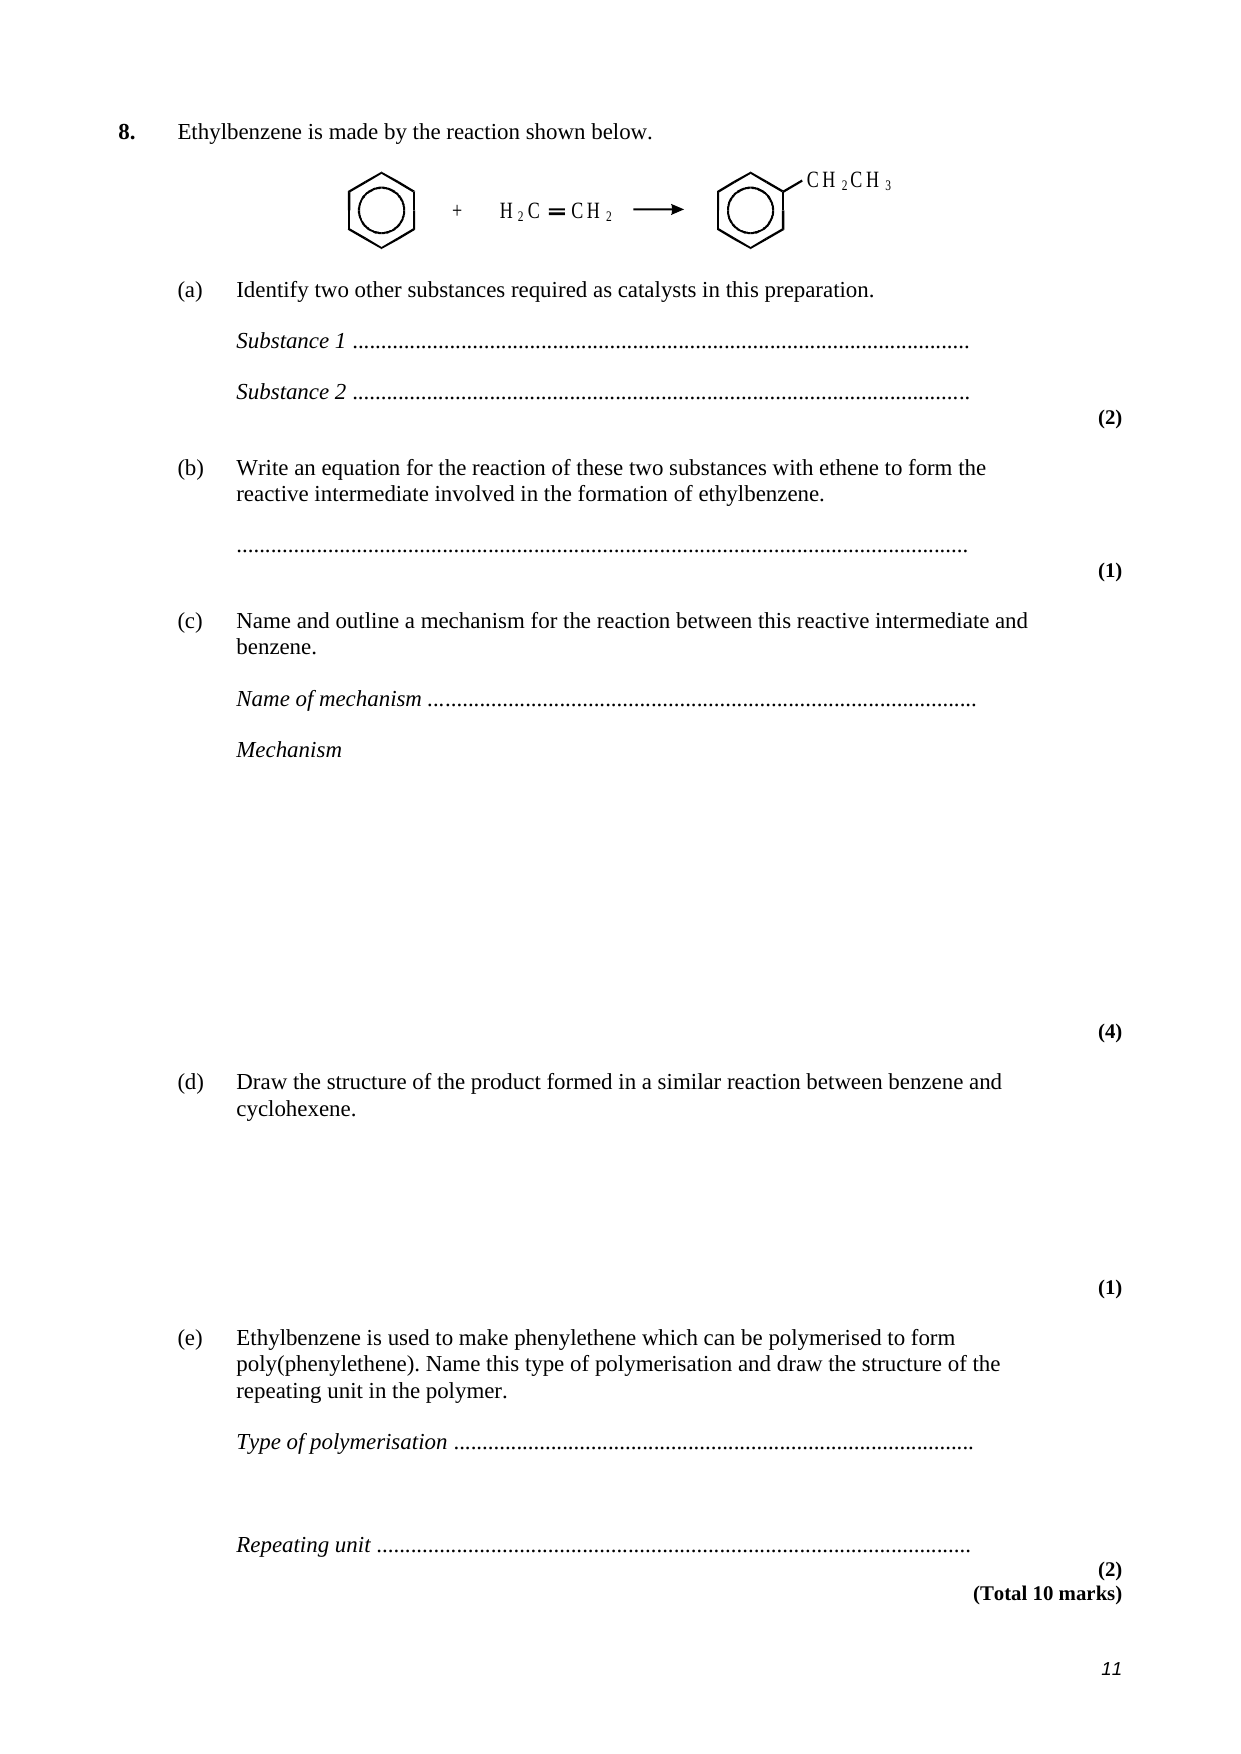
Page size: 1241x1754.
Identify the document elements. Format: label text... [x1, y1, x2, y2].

text (b) Write an equation for the reaction of these two substances with ethene to form the reactive intermediate involved in the formation of ethylbenzene. [177, 454, 1063, 507]
text (2) [118, 405, 1122, 429]
text (e) Ethylbenzene is used to make phenylethene which can be polymerised to form poly(phenylethene). Name this type of polymerisation and draw the structure of the repeating unit in the polymer. [177, 1324, 1063, 1403]
text 8. Ethylbenzene is made by the reaction shown below. [118, 118, 1063, 144]
text Mechanism [236, 736, 1063, 762]
text ................................................................................................................................ [236, 532, 1063, 558]
text (4) [118, 1019, 1122, 1043]
text Substance 2 ............................................................................................................ [236, 378, 1063, 405]
text (Total 10 marks) [118, 1581, 1122, 1605]
text (2) [118, 1557, 1122, 1581]
text (c) Name and outline a mechanism for the reaction between this reactive intermediate and benzene. [177, 607, 1063, 660]
text Repeating unit ........................................................................................................ [236, 1531, 1063, 1557]
text (a) Identify two other substances required as catalysts in this preparation. [177, 276, 1063, 302]
text Type of polymerisation ........................................................................................... [236, 1428, 1063, 1454]
text Substance 1 ............................................................................................................ [236, 327, 1063, 353]
text (d) Draw the structure of the product formed in a similar reaction between benzene and cyclohexene. [177, 1068, 1063, 1121]
text (1) [118, 558, 1122, 582]
text (1) [118, 1275, 1122, 1299]
text Name of mechanism ................................................................................................ [236, 685, 1063, 711]
